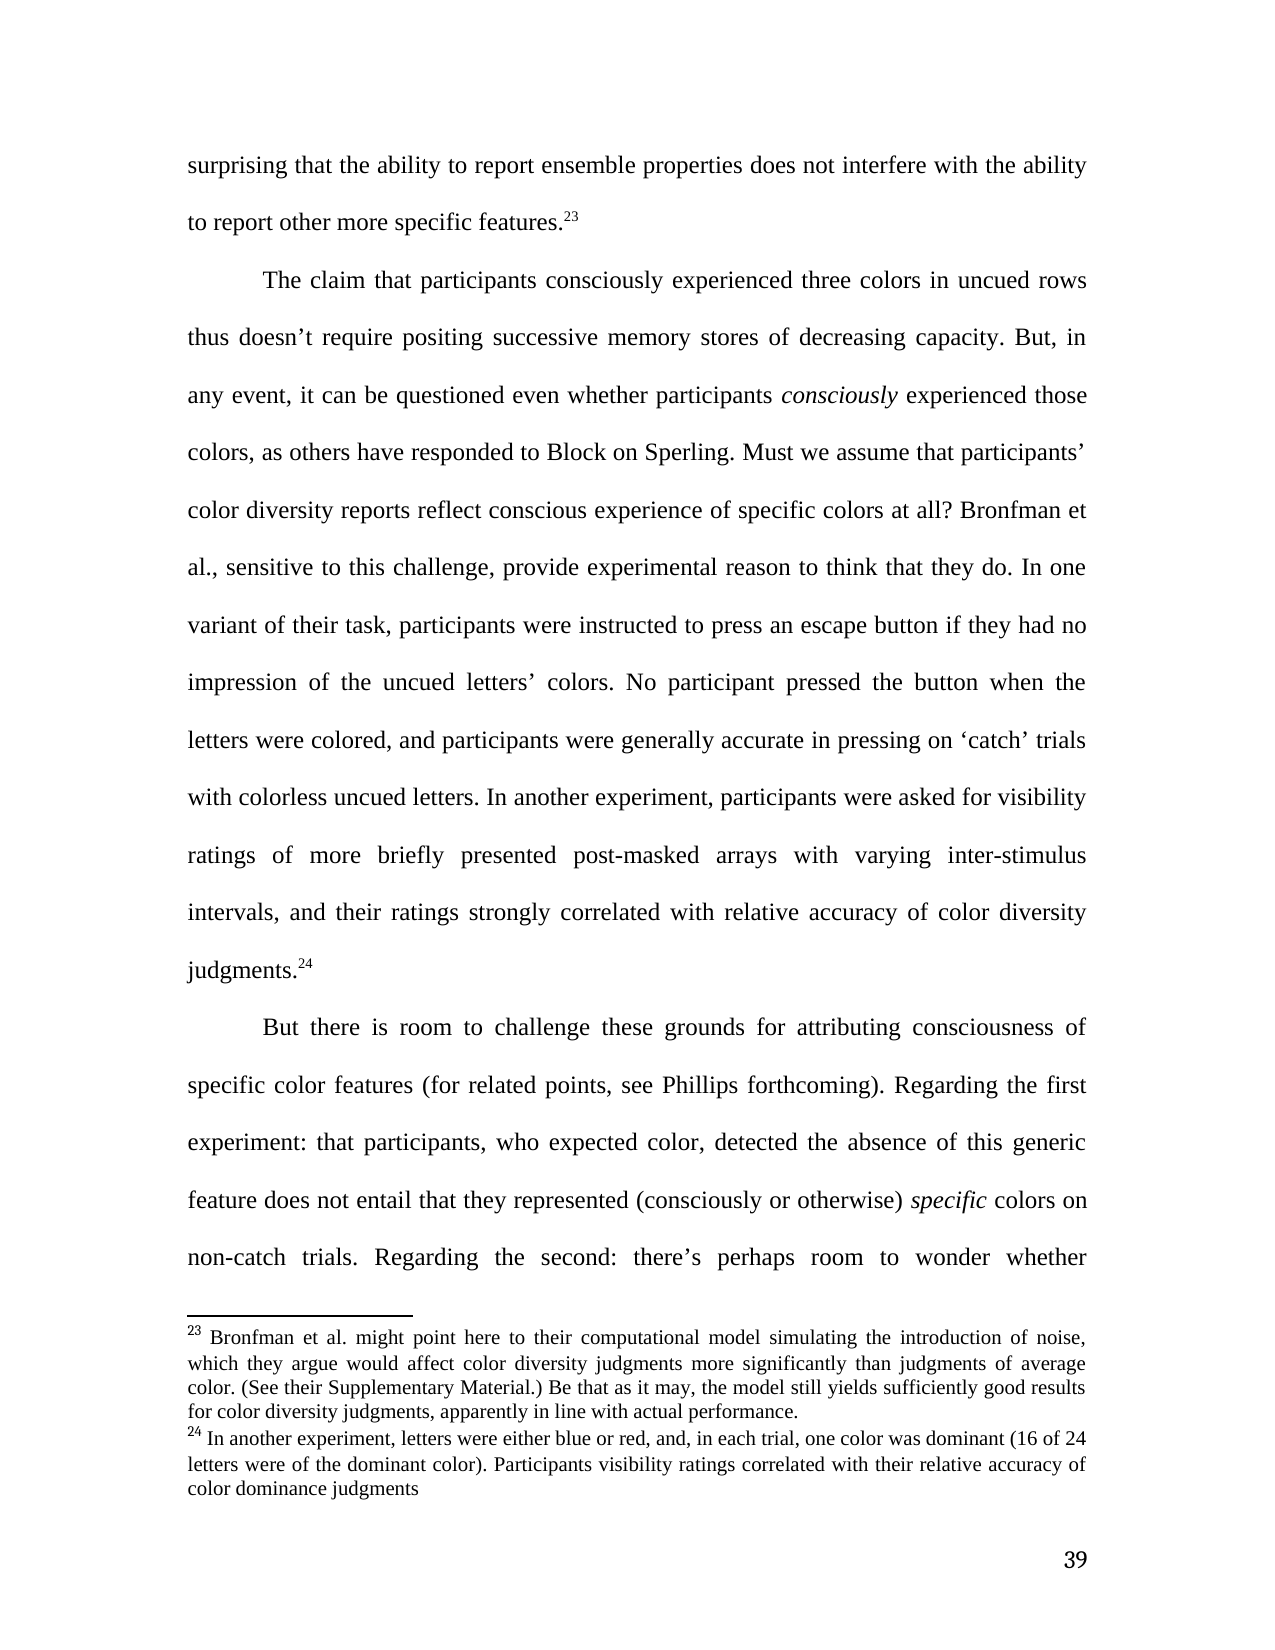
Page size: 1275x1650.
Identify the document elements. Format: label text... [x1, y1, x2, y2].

text The claim that participants consciously experienced three colors in uncued rows thus doesn’t require positing successive memory stores of decreasing capacity. But, in any event, it can be questioned even whether participants consciously experienced those colors, as others have responded to Block on Sperling. Must we assume that participants’ color diversity reports reflect conscious experience of specific colors at all? Bronfman et al., sensitive to this challenge, provide experimental reason to think that they do. In one variant of their task, participants were instructed to press an escape button if they had no impression of the uncued letters’ colors. No participant pressed the button when the letters were colored, and participants were generally accurate in pressing on ‘catch’ trials with colorless uncued letters. In another experiment, participants were asked for visibility ratings of more briefly presented post-masked arrays with varying inter-stimulus intervals, and their ratings strongly correlated with relative accuracy of color diversity judgments. [187, 265, 1087, 984]
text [187, 150, 1087, 236]
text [187, 1012, 1087, 1271]
